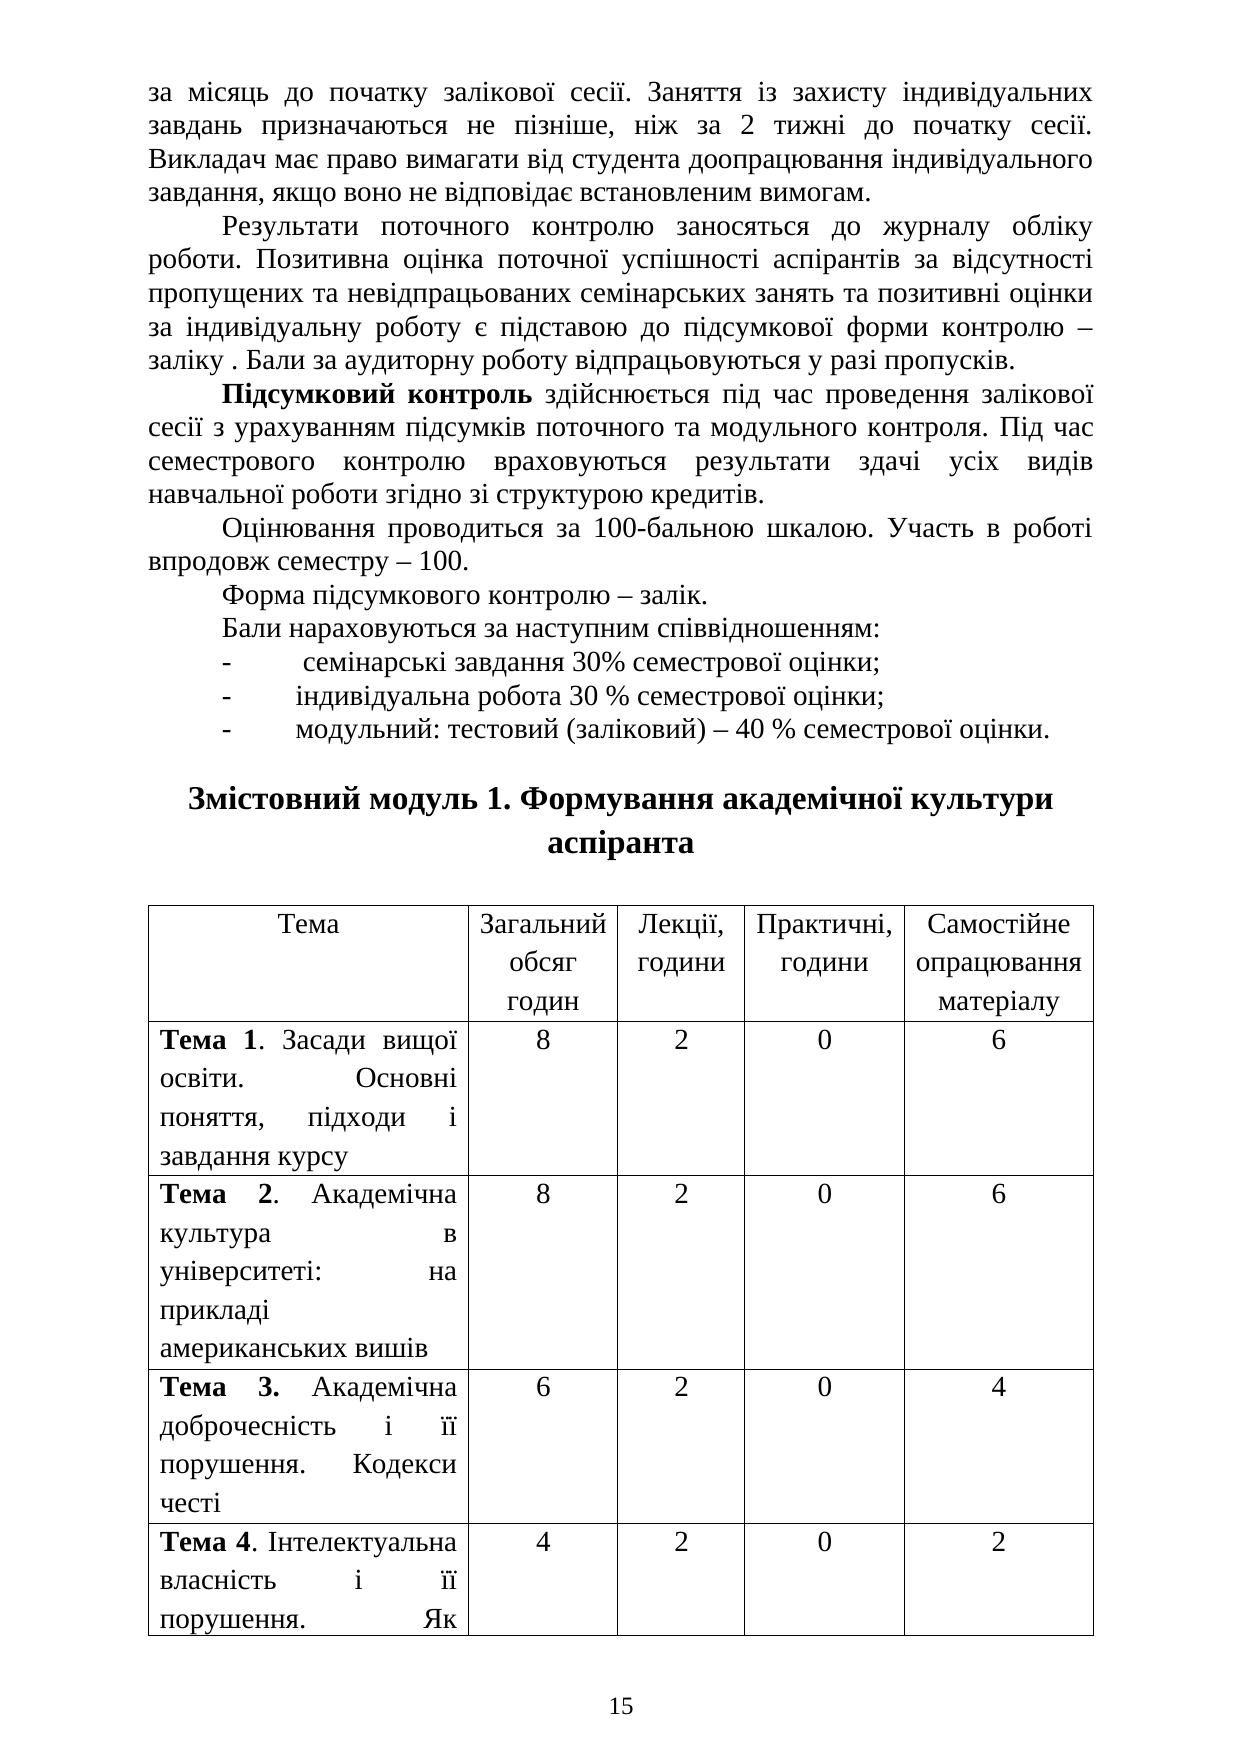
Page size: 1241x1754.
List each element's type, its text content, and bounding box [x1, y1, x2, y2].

table_cell 4 [905, 1370, 1093, 1523]
text Форма підсумкового контролю – залік. [148, 577, 1094, 611]
table_cell Тема 2. Академічна культура в університеті: на прикладі американських вишів [149, 1176, 468, 1368]
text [148, 74, 1094, 208]
table_cell 0 [745, 1524, 904, 1634]
table_cell 2 [905, 1524, 1093, 1634]
table_cell 6 [905, 1176, 1093, 1368]
table_cell Тема 3. Академічна доброчесність і її порушення. Кодекси честі [149, 1370, 468, 1523]
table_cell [149, 1524, 468, 1634]
table_cell 4 [469, 1524, 617, 1634]
table_cell 8 [469, 1022, 617, 1175]
table_cell 0 [745, 1022, 904, 1175]
table_header Практичні, години [745, 906, 904, 1021]
text Змістовний модуль 1. Формування академічної культури аспіранта [148, 778, 1094, 861]
table_cell 6 [469, 1370, 617, 1523]
table_header Загальний обсяг годин [469, 906, 617, 1021]
table_cell 2 [618, 1022, 744, 1175]
table_header Тема [149, 906, 468, 1021]
list індивідуальна робота 30 % семестрової оцінки; [148, 678, 1094, 711]
table_cell 0 [745, 1176, 904, 1368]
text Результати поточного контролю заносяться до журналу обліку роботи. Позитивна оцінка поточної успішності аспірантів за відсутності пропущених та невідпрацьованих семінарських занять та позитивні оцінки за індивідуальну роботу є підставою до підсумкової форми контролю – заліку . Бали за аудиторну роботу відпрацьовуються у разі пропусків. [148, 208, 1094, 376]
text Бали нараховуються за наступним співвідношенням: [148, 611, 1094, 644]
table_cell 2 [618, 1370, 744, 1523]
table_cell 2 [618, 1176, 744, 1368]
table_cell 2 [618, 1524, 744, 1634]
table_header Самостійне опрацювання матеріалу [905, 906, 1093, 1021]
table_cell 6 [905, 1022, 1093, 1175]
table_cell 8 [469, 1176, 617, 1368]
text Підсумковий контроль здійснюється під час проведення залікової сесії з урахуванням підсумків поточного та модульного контроля. Під час семестрового контролю враховуються результати здачі усіх видів навчальної роботи згідно зі структурою кредитів. [148, 376, 1094, 510]
table_header Лекції, години [618, 906, 744, 1021]
text Оцінювання проводиться за 100-бальною шкалою. Участь в роботі впродовж семестру – 100. [148, 510, 1094, 577]
table_cell Тема 1. Засади вищої освіти. Основні поняття, підходи і завдання курсу [149, 1022, 468, 1175]
list семінарські завдання 30% семестрової оцінки; [148, 644, 1094, 678]
table_cell 0 [745, 1370, 904, 1523]
list модульний: тестовий (заліковий) – 40 % семестрової оцінки. [148, 711, 1094, 745]
